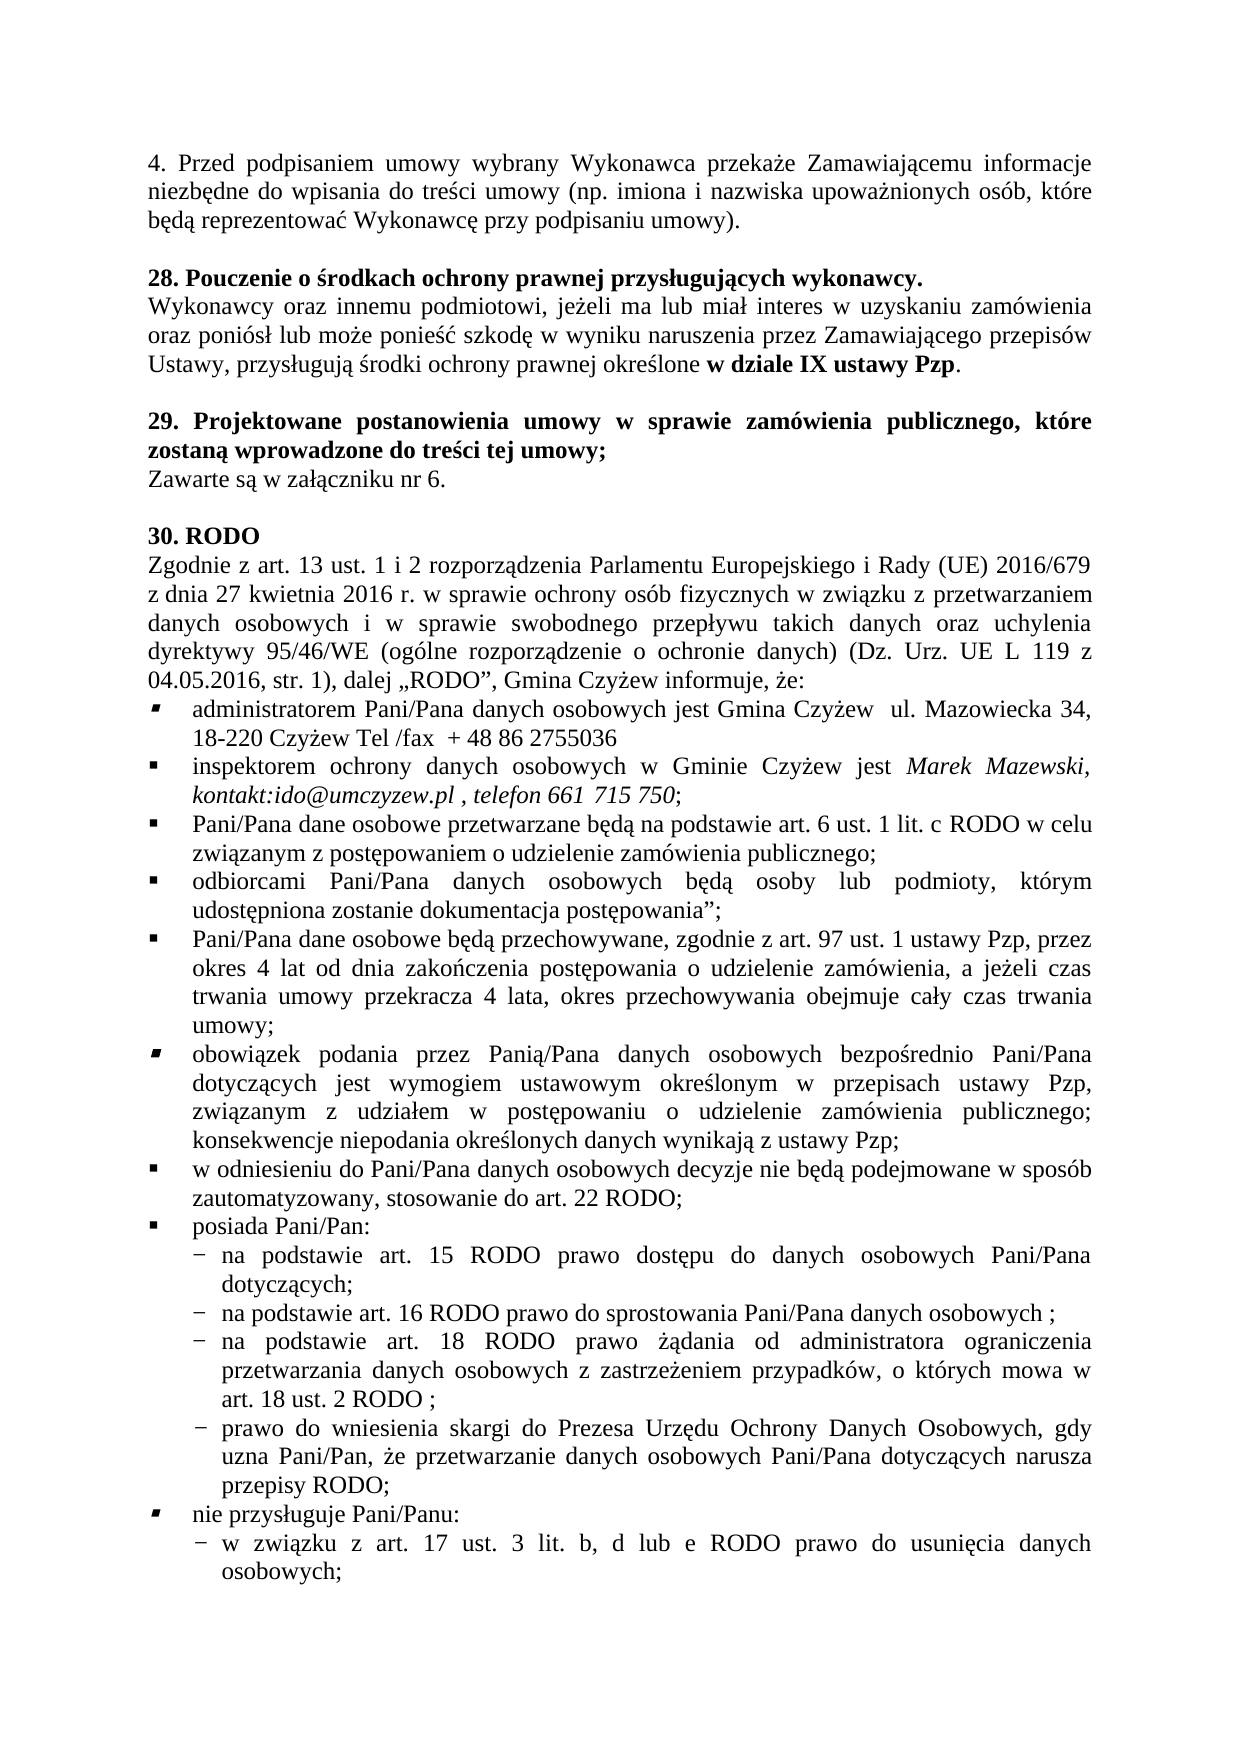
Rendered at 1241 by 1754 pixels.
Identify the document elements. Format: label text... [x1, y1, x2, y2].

list w odniesieniu do Pani/Pana danych osobowych decyzje nie będą podejmowane w sposób zautomatyzowany, stosowanie do art. 22 RODO; [148, 1154, 1093, 1211]
text 4. Przed podpisaniem umowy wybrany Wykonawca przekaże Zamawiającemu informacje niezbędne do wpisania do treści umowy (np. imiona i nazwiska upoważnionych osób, które będą reprezentować Wykonawcę przy podpisaniu umowy). [148, 148, 1093, 234]
list administratorem Pani/Pana danych osobowych jest Gmina Czyżew ul. Mazowiecka 34, 18-220 Czyżew Tel /fax + 48 86 2755036 [148, 694, 1093, 751]
list na podstawie art. 16 RODO prawo do sprostowania Pani/Pana danych osobowych ; [192, 1298, 1093, 1326]
list Pani/Pana dane osobowe będą przechowywane, zgodnie z art. 97 ust. 1 ustawy Pzp, przez okres 4 lat od dnia zakończenia postępowania o udzielenie zamówienia, a jeżeli czas trwania umowy przekracza 4 lata, okres przechowywania obejmuje cały czas trwania umowy; [148, 924, 1093, 1039]
text 30. RODO [148, 521, 1093, 550]
list nie przysługuje Pani/Panu: [148, 1499, 1093, 1528]
text Zawarte są w załączniku nr 6. [148, 464, 1093, 493]
list Pani/Pana dane osobowe przetwarzane będą na podstawie art. 6 ust. 1 lit. c RODO w celu związanym z postępowaniem o udzielenie zamówienia publicznego; [148, 809, 1093, 866]
text Zgodnie z art. 13 ust. 1 i 2 rozporządzenia Parlamentu Europejskiego i Rady (UE) 2016/679 z dnia 27 kwietnia 2016 r. w sprawie ochrony osób fizycznych w związku z przetwarzaniem danych osobowych i w sprawie swobodnego przepływu takich danych oraz uchylenia dyrektywy 95/46/WE (ogólne rozporządzenie o ochronie danych) (Dz. Urz. UE L 119 z 04.05.2016, str. 1), dalej „RODO”, Gmina Czyżew informuje, że: [148, 550, 1093, 694]
text 29. Projektowane postanowienia umowy w sprawie zamówienia publicznego, które zostaną wprowadzone do treści tej umowy; [148, 406, 1093, 464]
list odbiorcami Pani/Pana danych osobowych będą osoby lub podmioty, którym udostępniona zostanie dokumentacja postępowania”; [148, 866, 1093, 924]
list inspektorem ochrony danych osobowych w Gminie Czyżew jest Marek Mazewski, kontakt:ido@umczyzew.pl , telefon 661 715 750; [148, 751, 1093, 809]
list prawo do wniesienia skargi do Prezesa Urzędu Ochrony Danych Osobowych, gdy uzna Pani/Pan, że przetwarzanie danych osobowych Pani/Pana dotyczących narusza przepisy RODO; [192, 1413, 1093, 1499]
list obowiązek podania przez Panią/Pana danych osobowych bezpośrednio Pani/Pana dotyczących jest wymogiem ustawowym określonym w przepisach ustawy Pzp, związanym z udziałem w postępowaniu o udzielenie zamówienia publicznego; konsekwencje niepodania określonych danych wynikają z ustawy Pzp; [148, 1039, 1093, 1154]
text 28. Pouczenie o środkach ochrony prawnej przysługujących wykonawcy. [148, 263, 1093, 291]
text Wykonawcy oraz innemu podmiotowi, jeżeli ma lub miał interes w uzyskaniu zamówienia oraz poniósł lub może ponieść szkodę w wyniku naruszenia przez Zamawiającego przepisów Ustawy, przysługują środki ochrony prawnej określone w dziale IX ustawy Pzp. [148, 291, 1093, 378]
list na podstawie art. 18 RODO prawo żądania od administratora ograniczenia przetwarzania danych osobowych z zastrzeżeniem przypadków, o których mowa w art. 18 ust. 2 RODO ; [192, 1326, 1093, 1413]
list w związku z art. 17 ust. 3 lit. b, d lub e RODO prawo do usunięcia danych osobowych; [192, 1528, 1093, 1585]
list na podstawie art. 15 RODO prawo dostępu do danych osobowych Pani/Pana dotyczących; [192, 1240, 1093, 1298]
list posiada Pani/Pan: [148, 1211, 1093, 1240]
